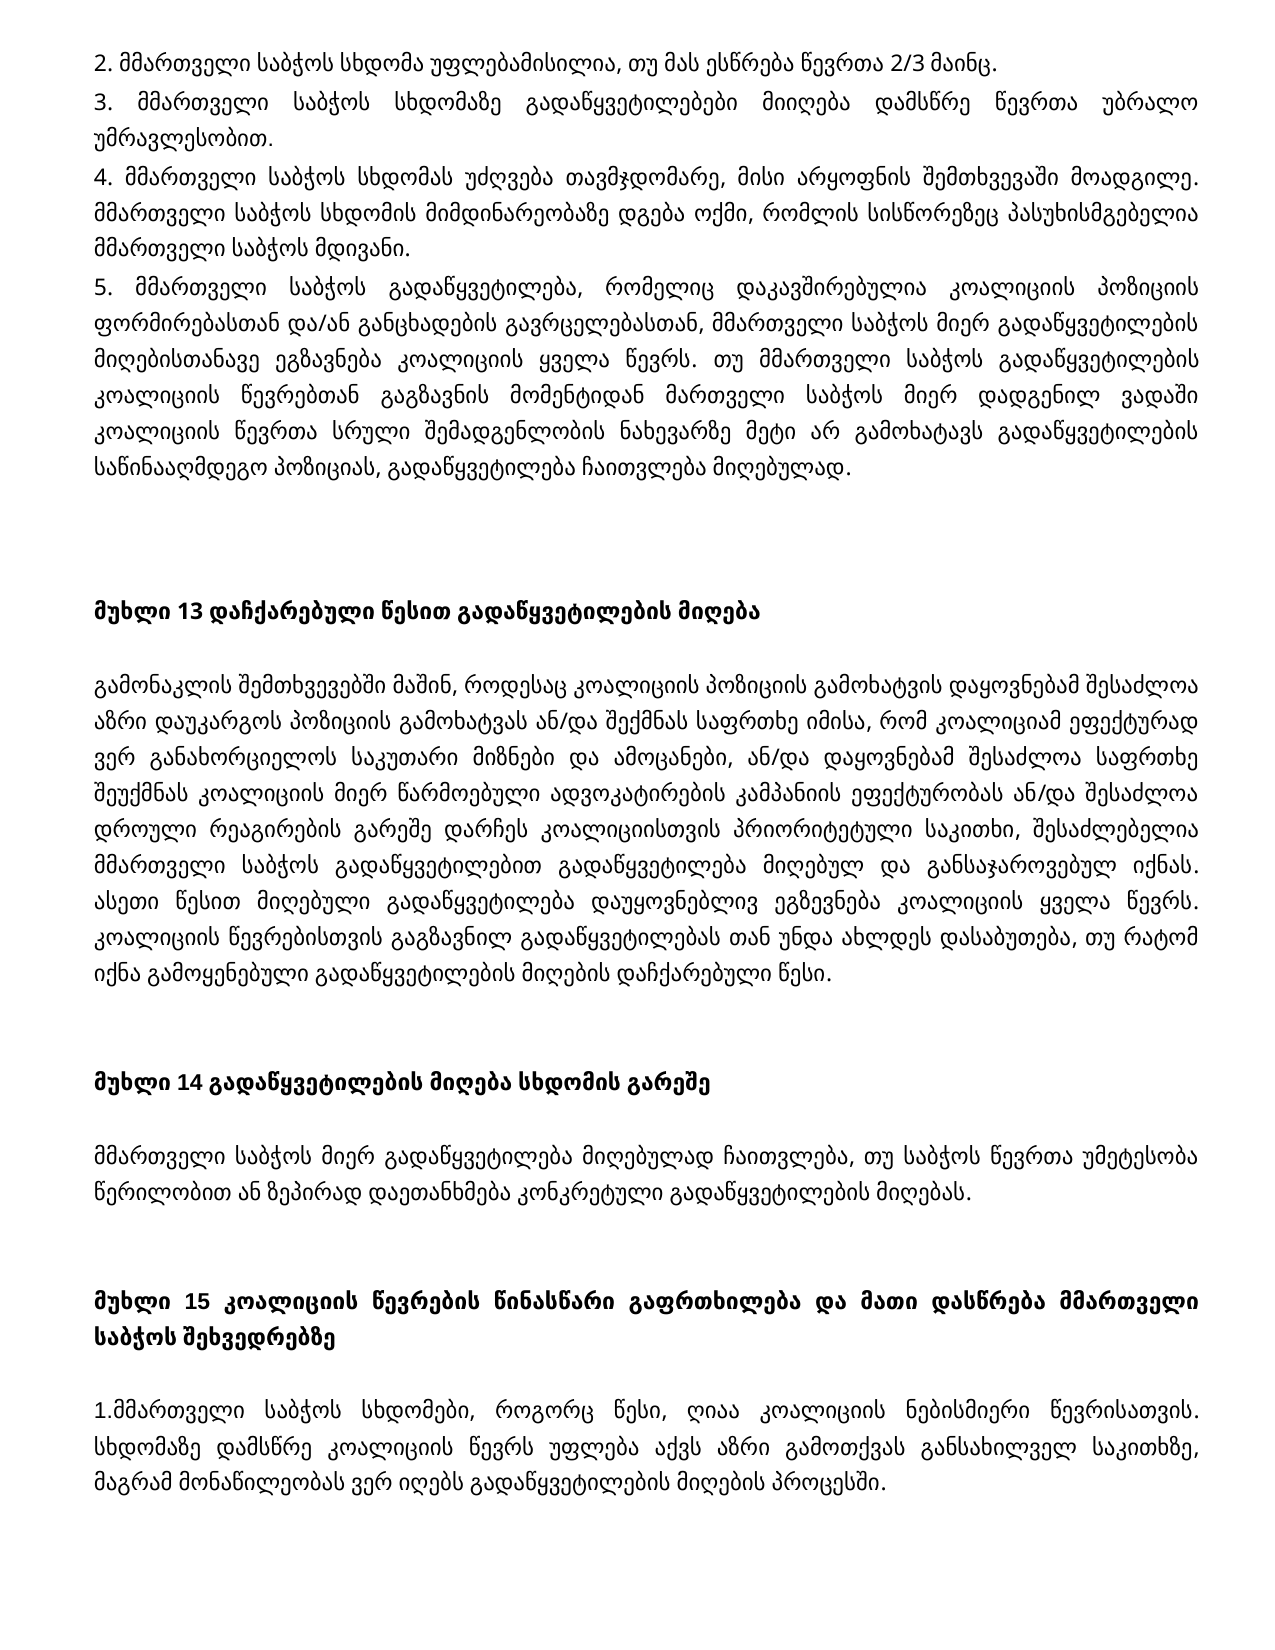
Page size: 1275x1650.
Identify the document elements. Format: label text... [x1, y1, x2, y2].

text 5. მმართველი საბჭოს გადაწყვეტილება, რომელიც დაკავშირებულია კოალიციის პოზიციის ფორმირებასთან და/ან განცხადების გავრცელებასთან, მმართველი საბჭოს მიერ გადაწყვეტილების მიღებისთანავე ეგზავნება კოალიციის ყველა წევრს. თუ მმართველი საბჭოს გადაწყვეტილების კოალიციის წევრებთან გაგზავნის მომენტიდან მართველი საბჭოს მიერ დადგენილ ვადაში კოალიციის წევრთა სრული შემადგენლობის ნახევარზე მეტი არ გამოხატავს გადაწყვეტილების საწინააღმდეგო პოზიციას, გადაწყვეტილება ჩაითვლება მიღებულად. [94, 271, 1200, 482]
text 2. მმართველი საბჭოს სხდომა უფლებამისილია, თუ მას ესწრება წევრთა 2/3 მაინც. [94, 47, 1200, 78]
text გამონაკლის შემთხვევებში მაშინ, როდესაც კოალიციის პოზიციის გამოხატვის დაყოვნებამ შესაძლოა აზრი დაუკარგოს პოზიციის გამოხატვას ან/და შექმნას საფრთხე იმისა, რომ კოალიციამ ეფექტურად ვერ განახორციელოს საკუთარი მიზნები და ამოცანები, ან/და დაყოვნებამ შესაძლოა საფრთხე შეუქმნას კოალიციის მიერ წარმოებული ადვოკატირების კამპანიის ეფექტურობას ან/და შესაძლოა დროული რეაგირების გარეშე დარჩეს კოალიციისთვის პრიორიტეტული საკითხი, შესაძლებელია მმართველი საბჭოს გადაწყვეტილებით გადაწყვეტილება მიღებულ და განსაჯაროვებულ იქნას. ასეთი წესით მიღებული გადაწყვეტილება დაუყოვნებლივ ეგზევნება კოალიციის ყველა წევრს. კოალიციის წევრებისთვის გაგზავნილ გადაწყვეტილებას თან უნდა ახლდეს დასაბუთება, თუ რატომ იქნა გამოყენებული გადაწყვეტილების მიღების დაჩქარებული წესი. [94, 669, 1200, 988]
text 3. მმართველი საბჭოს სხდომაზე გადაწყვეტილებები მიიღება დამსწრე წევრთა უბრალო უმრავლესობით. [94, 86, 1200, 153]
text მუხლი 13 დაჩქარებული წესით გადაწყვეტილების მიღება [94, 595, 1200, 626]
text მუხლი 15 კოალიციის წევრების წინასწარი გაფრთხილება და მათი დასწრება მმართველი საბჭოს შეხვედრებზე [94, 1284, 1200, 1352]
text მმართველი საბჭოს მიერ გადაწყვეტილება მიღებულად ჩაითვლება, თუ საბჭოს წევრთა უმეტესობა წერილობით ან ზეპირად დაეთანხმება კონკრეტული გადაწყვეტილების მიღებას. [94, 1139, 1200, 1207]
text მუხლი 14 გადაწყვეტილების მიღება სხდომის გარეშე [94, 1066, 1200, 1097]
text 4. მმართველი საბჭოს სხდომას უძღვება თავმჯდომარე, მისი არყოფნის შემთხვევაში მოადგილე. მმართველი საბჭოს სხდომის მიმდინარეობაზე დგება ოქმი, რომლის სისწორეზეც პასუხისმგებელია მმართველი საბჭოს მდივანი. [94, 161, 1200, 264]
text 1.მმართველი საბჭოს სხდომები, როგორც წესი, ღიაა კოალიციის ნებისმიერი წევრისათვის. სხდომაზე დამსწრე კოალიციის წევრს უფლება აქვს აზრი გამოთქვას განსახილველ საკითხზე, მაგრამ მონაწილეობას ვერ იღებს გადაწყვეტილების მიღების პროცესში. [94, 1394, 1200, 1498]
